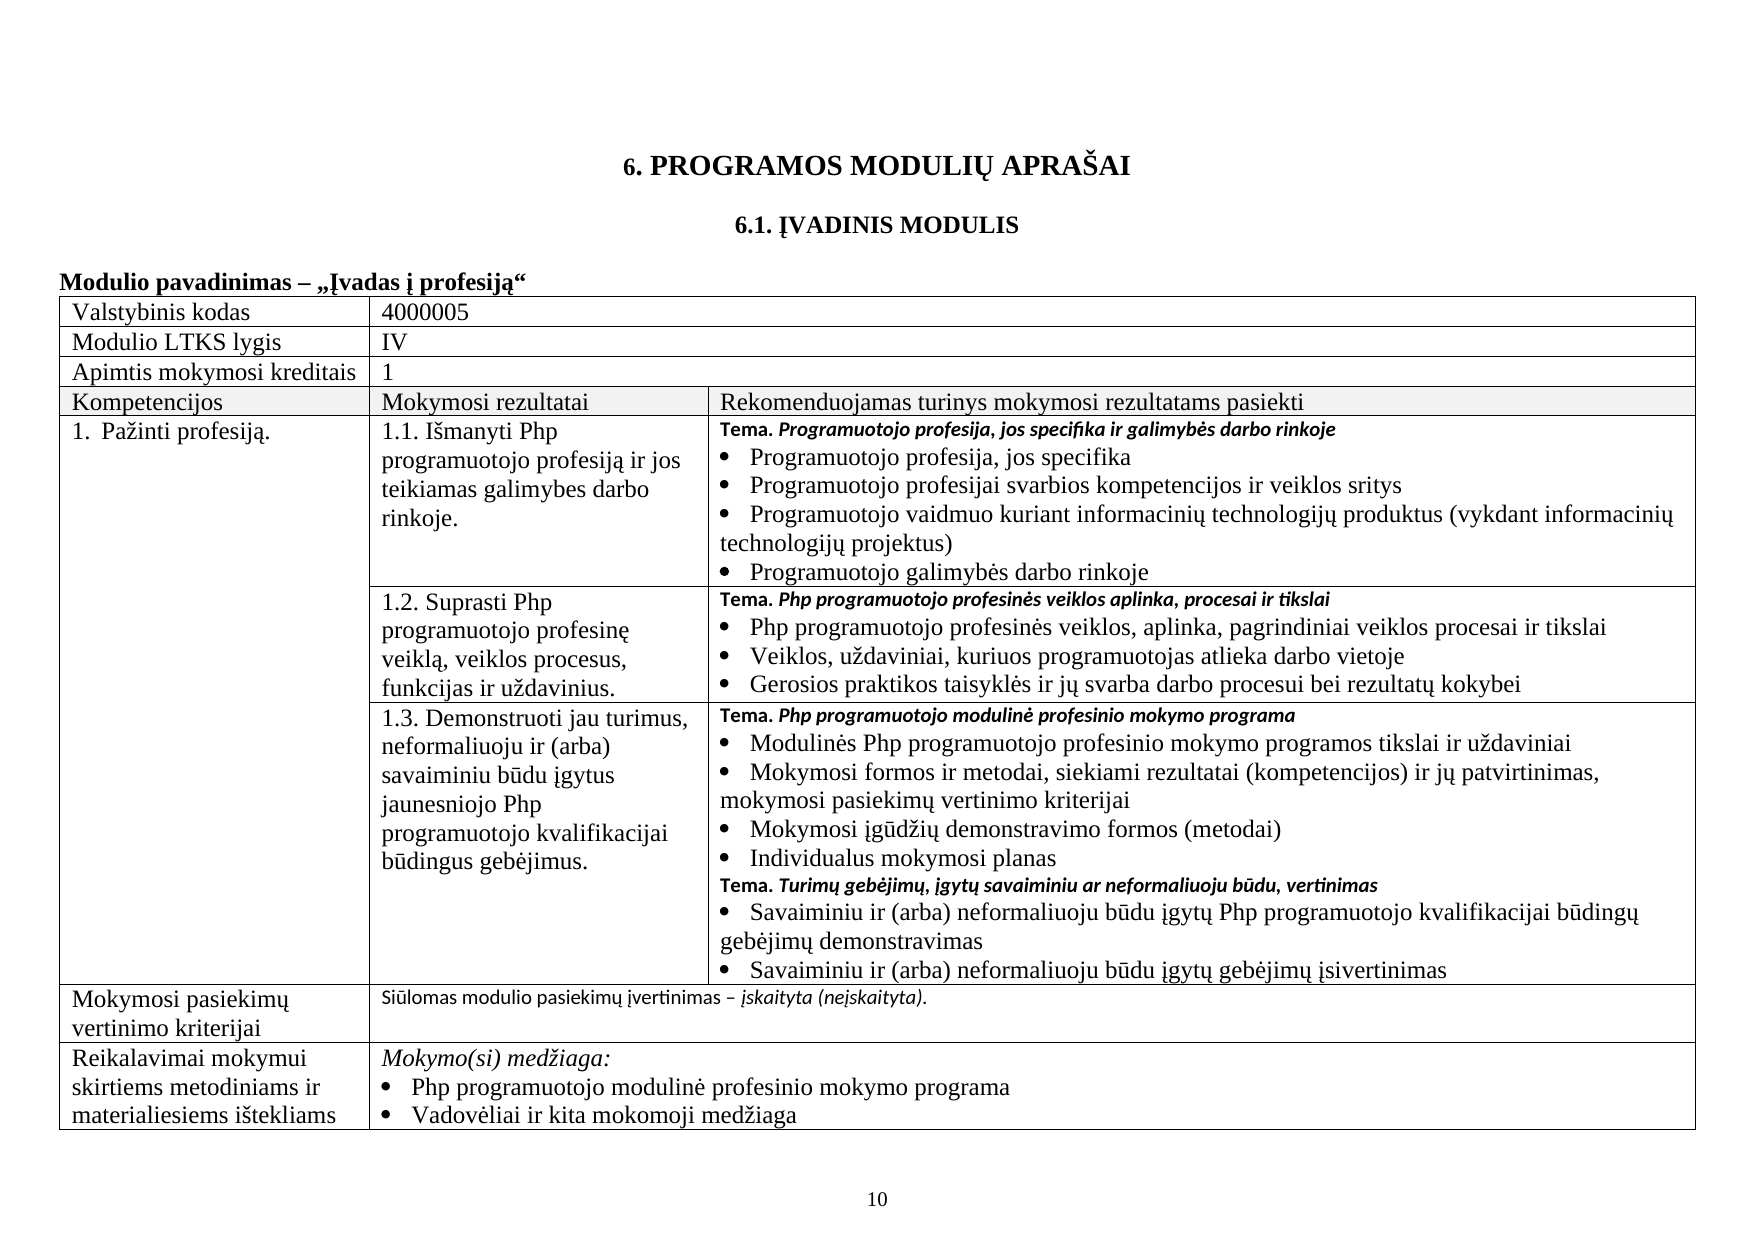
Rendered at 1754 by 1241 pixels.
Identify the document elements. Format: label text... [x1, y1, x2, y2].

table_cell IV [370, 327, 1695, 356]
table_cell Rekomenduojamas turinys mokymosi rezultatams pasiekti [709, 387, 1695, 415]
table_header Valstybinis kodas [60, 297, 369, 326]
table_cell 1.3. Demonstruoti jau turimus, neformaliuoju ir (arba) savaiminiu būdu įgytus jaunesniojo Php programuotojo kvalifikacijai būdingus gebėjimus. [370, 703, 708, 983]
table_header 4000005 [370, 297, 1695, 326]
table_cell Modulio LTKS lygis [60, 327, 369, 356]
table_cell Mokymosi pasiekimų vertinimo kriterijai [60, 985, 369, 1042]
table_cell 1.1. Išmanyti Php programuotojo profesiją ir jos teikiamas galimybes darbo rinkoje. [370, 416, 708, 586]
table_cell Mokymosi rezultatai [370, 387, 708, 415]
table_cell Tema. Php programuotojo modulinė profesinio mokymo programa Modulinės Php programuotojo profesinio mokymo programos tikslai ir uždaviniai Mokymosi formos ir metodai, siekiami rezultatai (kompetencijos) ir jų patvirtinimas, mokymosi pasiekimų vertinimo kriterijai Mokymosi įgūdžių demonstravimo formos (metodai) Individualus mokymosi planas Tema. Turimų gebėjimų, įgytų savaiminiu ar neformaliuoju būdu, vertinimas Savaiminiu ir (arba) neformaliuoju būdu įgytų Php programuotojo kvalifikacijai būdingų gebėjimų demonstravimas Savaiminiu ir (arba) neformaliuoju būdu įgytų gebėjimų įsivertinimas [709, 703, 1695, 983]
text 6. PROGRAMOS MODULIŲ APRAŠAI [59, 148, 1695, 181]
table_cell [370, 1043, 1695, 1129]
table_cell Kompetencijos [60, 387, 369, 415]
table_cell Pažinti profesiją. [60, 416, 369, 983]
table_cell Apimtis mokymosi kreditais [60, 357, 369, 386]
table_cell Siūlomas modulio pasiekimų įvertinimas – įskaityta (neįskaityta). [370, 985, 1695, 1042]
table_cell Tema. Programuotojo profesija, jos specifika ir galimybės darbo rinkoje Programuotojo profesija, jos specifika Programuotojo profesijai svarbios kompetencijos ir veiklos sritys Programuotojo vaidmuo kuriant informacinių technologijų produktus (vykdant informacinių technologijų projektus) Programuotojo galimybės darbo rinkoje [709, 416, 1695, 586]
text 6.1. ĮVADINIS MODULIS [59, 210, 1695, 239]
text Modulio pavadinimas – „Įvadas į profesiją“ [59, 267, 1695, 296]
table_cell 1 [370, 357, 1695, 386]
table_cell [60, 1043, 369, 1129]
table_cell Tema. Php programuotojo profesinės veiklos aplinka, procesai ir tikslai Php programuotojo profesinės veiklos, aplinka, pagrindiniai veiklos procesai ir tikslai Veiklos, uždaviniai, kuriuos programuotojas atlieka darbo vietoje Gerosios praktikos taisyklės ir jų svarba darbo procesui bei rezultatų kokybei [709, 587, 1695, 702]
table_cell 1.2. Suprasti Php programuotojo profesinę veiklą, veiklos procesus, funkcijas ir uždavinius. [370, 587, 708, 702]
